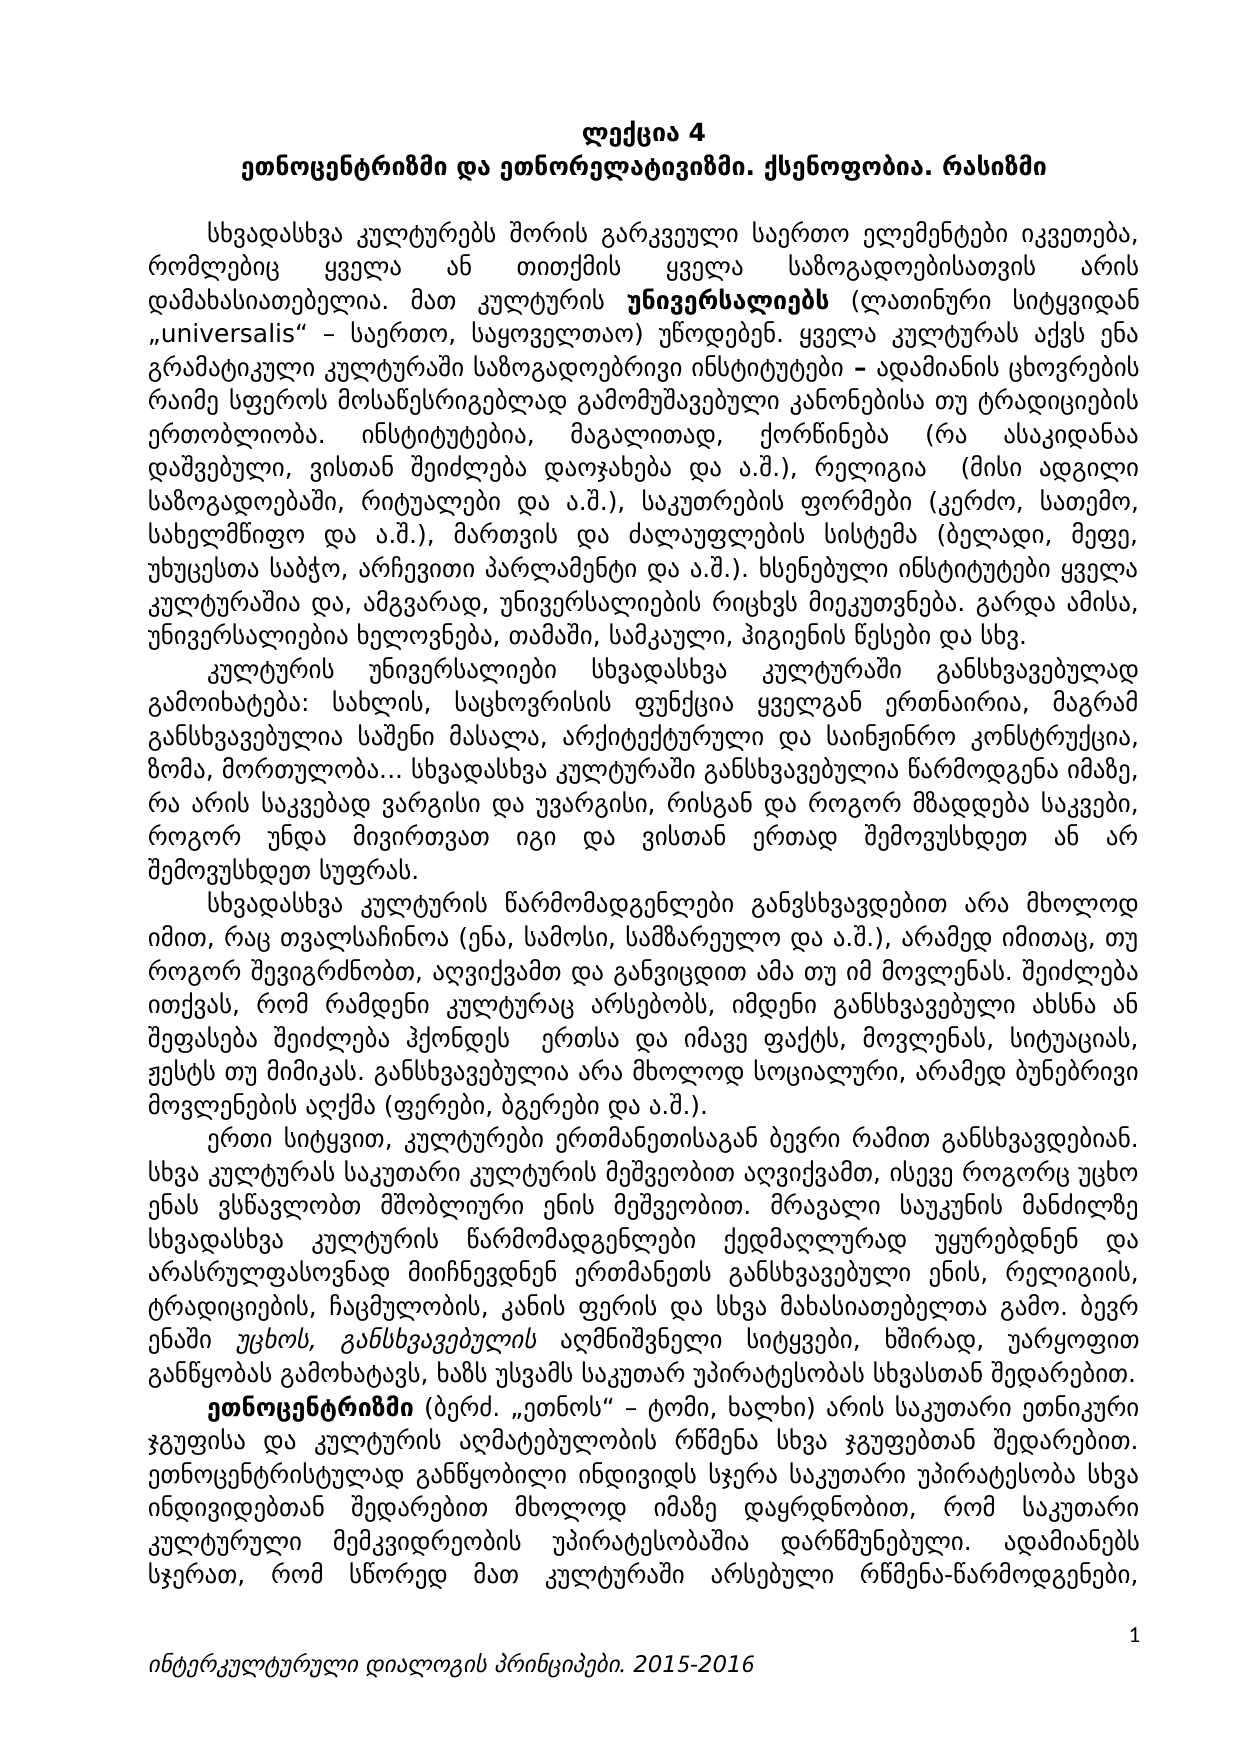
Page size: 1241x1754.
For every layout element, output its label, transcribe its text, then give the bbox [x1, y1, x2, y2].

text ეთნოცენტრიზმი და ეთნორელატივიზმი. ქსენოფობია. რასიზმი [148, 152, 1140, 181]
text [148, 1393, 1140, 1589]
text კულტურის უნივერსალიები სხვადასხვა კულტურაში განსხვავებულად გამოიხატება: სახლის, საცხოვრისის ფუნქცია ყველგან ერთნაირია, მაგრამ განსხვავებულია საშენი მასალა, არქიტექტურული და საინჟინრო კონსტრუქცია, ზომა, მორთულობა... სხვადასხვა კულტურაში განსხვავებულია წარმოდგენა იმაზე, რა არის საკვებად ვარგისი და უვარგისი, რისგან და როგორ მზადდება საკვები, როგორ უნდა მივირთვათ იგი და ვისთან ერთად შემოვუსხდეთ ან არ შემოვუსხდეთ სუფრას. [148, 655, 1140, 885]
list ერთი სიტყვით, კულტურები ერთმანეთისაგან ბევრი რამით განსხვავდებიან. სხვა კულტურას საკუთარი კულტურის მეშვეობით აღვიქვამთ, ისევე როგორც უცხო ენას ვსწავლობთ მშობლიური ენის მეშვეობით. მრავალი საუკუნის მანძილზე სხვადასხვა კულტურის წარმომადგენლები ქედმაღლურად უყურებდნენ და არასრულფასოვნად მიიჩნევდნენ ერთმანეთს განსხვავებული ენის, რელიგიის, ტრადიციების, ჩაცმულობის, კანის ფერის და სხვა მახასიათებელთა გამო. ბევრ ენაში უცხოს, განსხვავებულის აღმნიშვნელი სიტყვები, ხშირად, უარყოფით განწყობას გამოხატავს, ხაზს უსვამს საკუთარ უპირატესობას სხვასთან შედარებით. [148, 1124, 1140, 1388]
text ლექცია 4 [148, 118, 1140, 147]
text სხვადასხვა კულტურის წარმომადგენლები განვსხვავდებით არა მხოლოდ იმით, რაც თვალსაჩინოა (ენა, სამოსი, სამზარეულო და ა.შ.), არამედ იმითაც, თუ როგორ შევიგრძნობთ, აღვიქვამთ და განვიცდით ამა თუ იმ მოვლენას. შეიძლება ითქვას, რომ რამდენი კულტურაც არსებობს, იმდენი განსხვავებული ახსნა ან შეფასება შეიძლება ჰქონდეს ერთსა და იმავე ფაქტს, მოვლენას, სიტუაციას, ჟესტს თუ მიმიკას. განსხვავებულია არა მხოლოდ სოციალური, არამედ ბუნებრივი მოვლენების აღქმა (ფერები, ბგერები და ა.შ.). [148, 889, 1140, 1120]
text სხვადასხვა კულტურებს შორის გარკვეული საერთო ელემენტები იკვეთება, რომლებიც ყველა ან თითქმის ყველა საზოგადოებისათვის არის დამახასიათებელია. მათ კულტურის უნივერსალიებს (ლათინური სიტყვიდან „universalis“ – საერთო, საყოველთაო) უწოდებენ. ყველა კულტურას აქვს ენა გრამატიკული კულტურაში საზოგადოებრივი ინსტიტუტები – ადამიანის ცხოვრების რაიმე სფეროს მოსაწესრიგებლად გამომუშავებული კანონებისა თუ ტრადიციების ერთობლიობა. ინსტიტუტებია, მაგალითად, ქორწინება (რა ასაკიდანაა დაშვებული, ვისთან შეიძლება დაოჯახება და ა.შ.), რელიგია (მისი ადგილი საზოგადოებაში, რიტუალები და ა.შ.), საკუთრების ფორმები (კერძო, სათემო, სახელმწიფო და ა.შ.), მართვის და ძალაუფლების სისტემა (ბელადი, მეფე, უხუცესთა საბჭო, არჩევითი პარლამენტი და ა.შ.). ხსენებული ინსტიტუტები ყველა კულტურაშია და, ამგვარად, უნივერსალიების რიცხვს მიეკუთვნება. გარდა ამისა, უნივერსალიებია ხელოვნება, თამაში, სამკაული, ჰიგიენის წესები და სხვ. [148, 219, 1140, 650]
